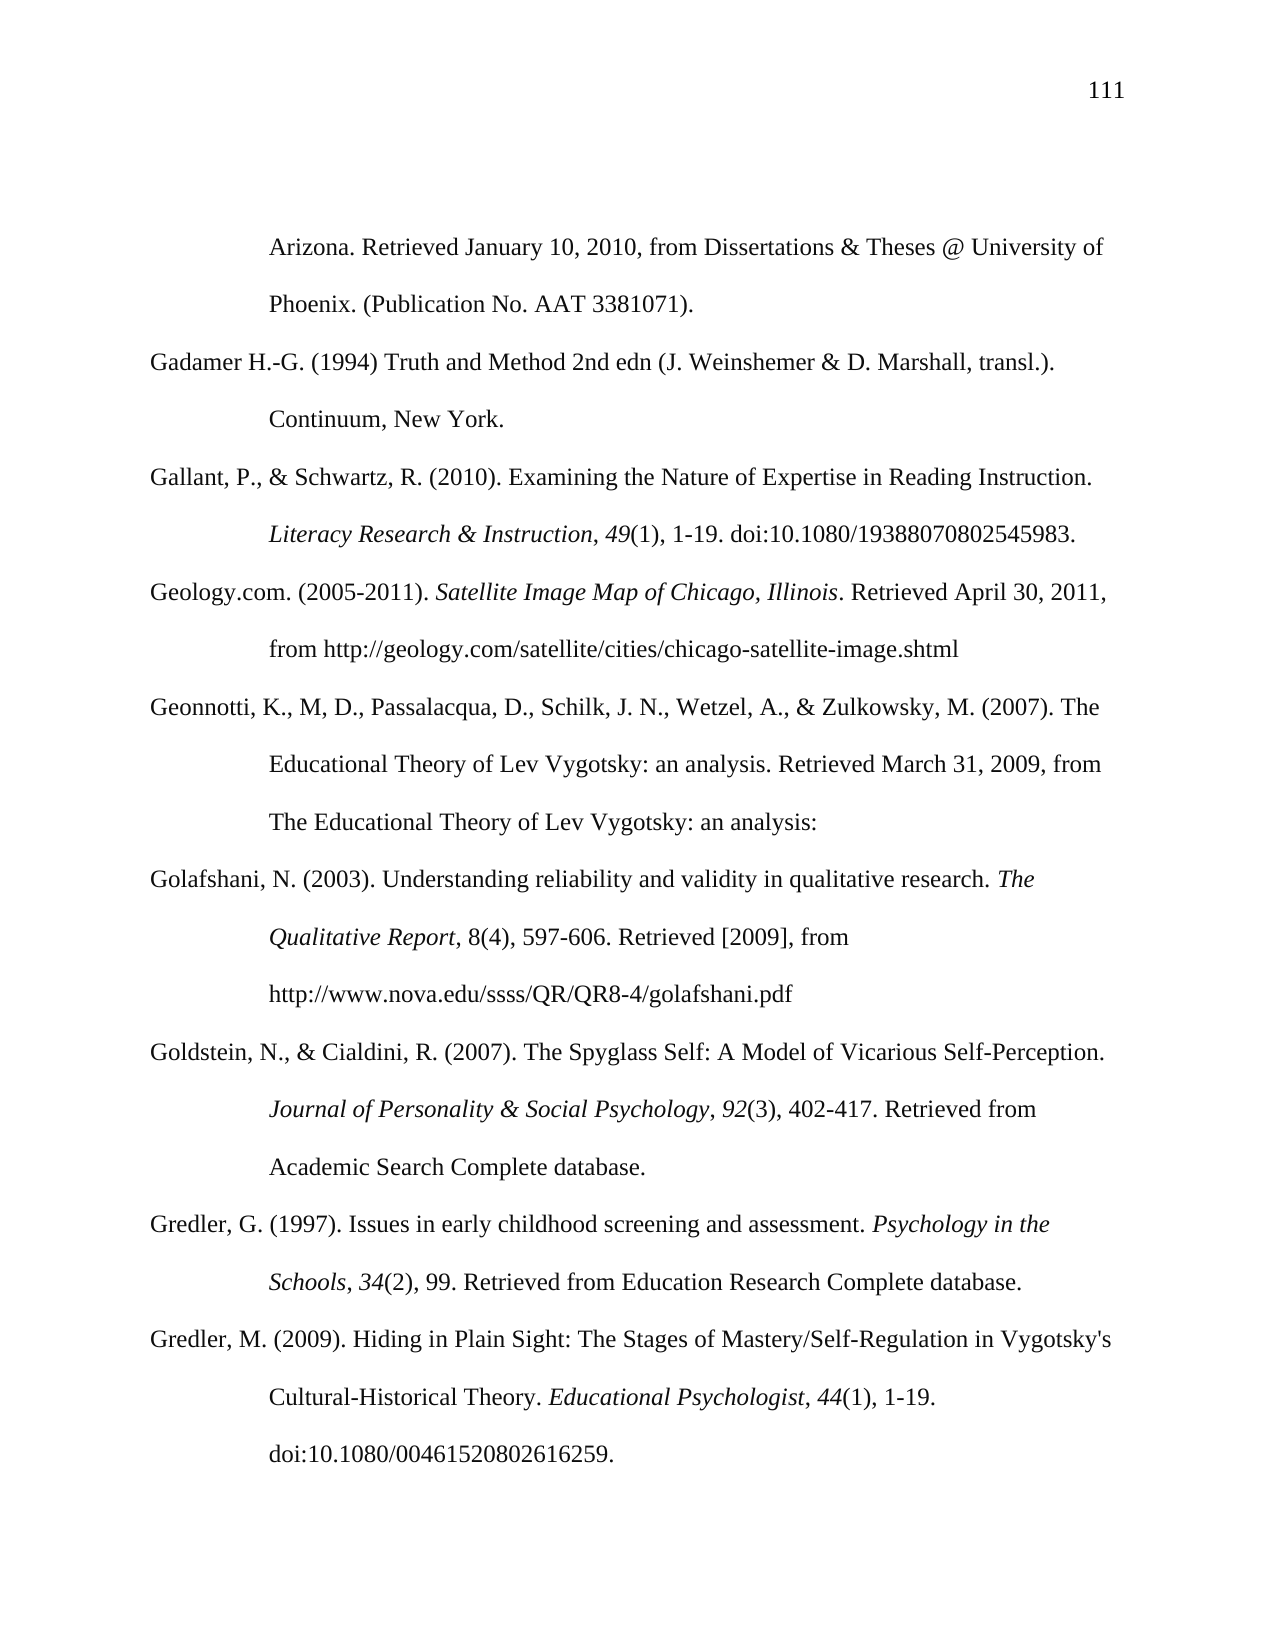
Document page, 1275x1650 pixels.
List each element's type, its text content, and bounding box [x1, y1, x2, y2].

text Gredler, G. (1997). Issues in early childhood screening and assessment. Psychology in the Schools, 34(2), 99. Retrieved from Education Research Complete database. [150, 1209, 1125, 1295]
text Gredler, M. (2009). Hiding in Plain Sight: The Stages of Mastery/Self-Regulation in Vygotsky's Cultural-Historical Theory. Educational Psychologist, 44(1), 1-19. doi:10.1080/00461520802616259. [150, 1324, 1125, 1468]
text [150, 232, 1125, 318]
text Gadamer H.-G. (1994) Truth and Method 2nd edn (J. Weinshemer & D. Marshall, transl.). Continuum, New York. [150, 347, 1125, 433]
text Gallant, P., & Schwartz, R. (2010). Examining the Nature of Expertise in Reading Instruction. Literacy Research & Instruction, 49(1), 1-19. doi:10.1080/19388070802545983. [150, 462, 1125, 548]
text Geology.com. (2005-2011). Satellite Image Map of Chicago, Illinois. Retrieved April 30, 2011, from http://geology.com/satellite/cities/chicago-satellite-image.shtml [150, 577, 1125, 663]
text Geonnotti, K., M, D., Passalacqua, D., Schilk, J. N., Wetzel, A., & Zulkowsky, M. (2007). The Educational Theory of Lev Vygotsky: an analysis. Retrieved March 31, 2009, from The Educational Theory of Lev Vygotsky: an analysis: [150, 692, 1125, 835]
text Golafshani, N. (2003). Understanding reliability and validity in qualitative research. The Qualitative Report, 8(4), 597-606. Retrieved [2009], from http://www.nova.edu/ssss/QR/QR8-4/golafshani.pdf [150, 864, 1125, 1008]
text Goldstein, N., & Cialdini, R. (2007). The Spyglass Self: A Model of Vicarious Self-Perception. Journal of Personality & Social Psychology, 92(3), 402-417. Retrieved from Academic Search Complete database. [150, 1037, 1125, 1180]
